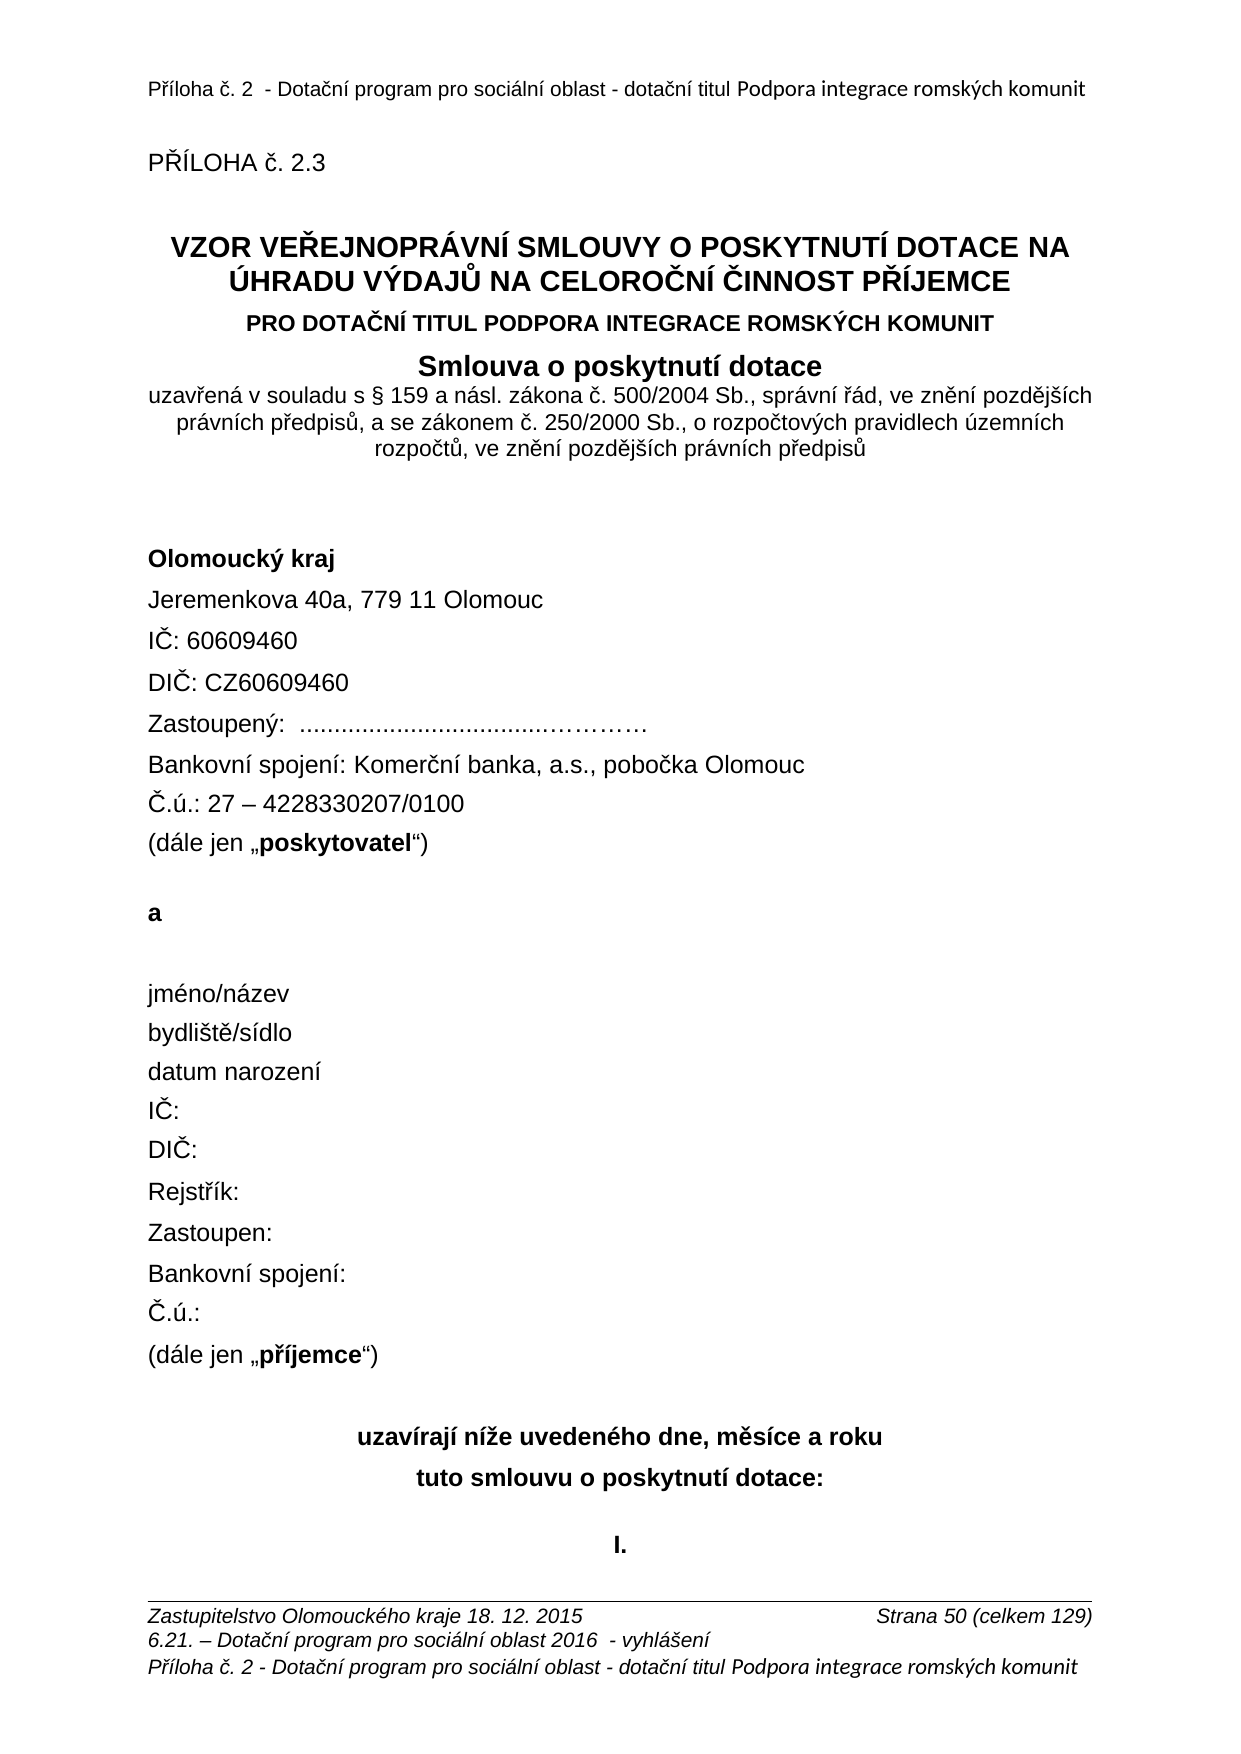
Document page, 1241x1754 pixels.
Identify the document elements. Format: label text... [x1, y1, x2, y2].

text I. [148, 1529, 1092, 1558]
text DIČ: [148, 1135, 1092, 1164]
text IČ: 60609460 [148, 626, 1092, 655]
text IČ: [148, 1096, 1092, 1125]
text jméno/název [148, 979, 1092, 1007]
text Zastoupen: [148, 1218, 1092, 1247]
text Jeremenkova 40a, 779 11 Olomouc [148, 585, 1092, 614]
text bydliště/sídlo [148, 1018, 1092, 1047]
text Bankovní spojení: [148, 1259, 1092, 1288]
text Bankovní spojení: Komerční banka, a.s., pobočka Olomouc [148, 750, 1092, 779]
text DIČ: CZ60609460 [148, 667, 1092, 696]
text (dále jen „příjemce“) [148, 1339, 1092, 1368]
text Smlouva o poskytnutí dotace [148, 349, 1092, 382]
text uzavírají níže uvedeného dne, měsíce a roku [148, 1422, 1092, 1451]
text uzavřená v souladu s § 159 a násl. zákona č. 500/2004 Sb., správní řád, ve znění pozdějších právních předpisů, a se zákonem č. 250/2000 Sb., o rozpočtových pravidlech územních rozpočtů, ve znění pozdějších právních předpisů [148, 382, 1092, 461]
text Zastoupený: ....................................………… [148, 709, 1092, 737]
text pro dotační titul podpora integrace romských komunit [148, 310, 1092, 336]
text Č.ú.: [148, 1298, 1092, 1327]
text Olomoucký kraj [148, 544, 1092, 572]
text Rejstřík: [148, 1177, 1092, 1205]
text (dále jen „poskytovatel“) [148, 828, 1092, 857]
text vzor veřejnoprávní smlouvy o poskytnutí dotace na úhradu výdajů na CEloroční činnost příjemce [148, 230, 1092, 297]
text Č.ú.: 27 – 4228330207/0100 [148, 789, 1092, 818]
text datum narození [148, 1057, 1092, 1086]
text a [148, 898, 1092, 927]
text tuto smlouvu o poskytnutí dotace: [148, 1463, 1092, 1492]
text Příloha č. 2.3 [148, 148, 1092, 176]
